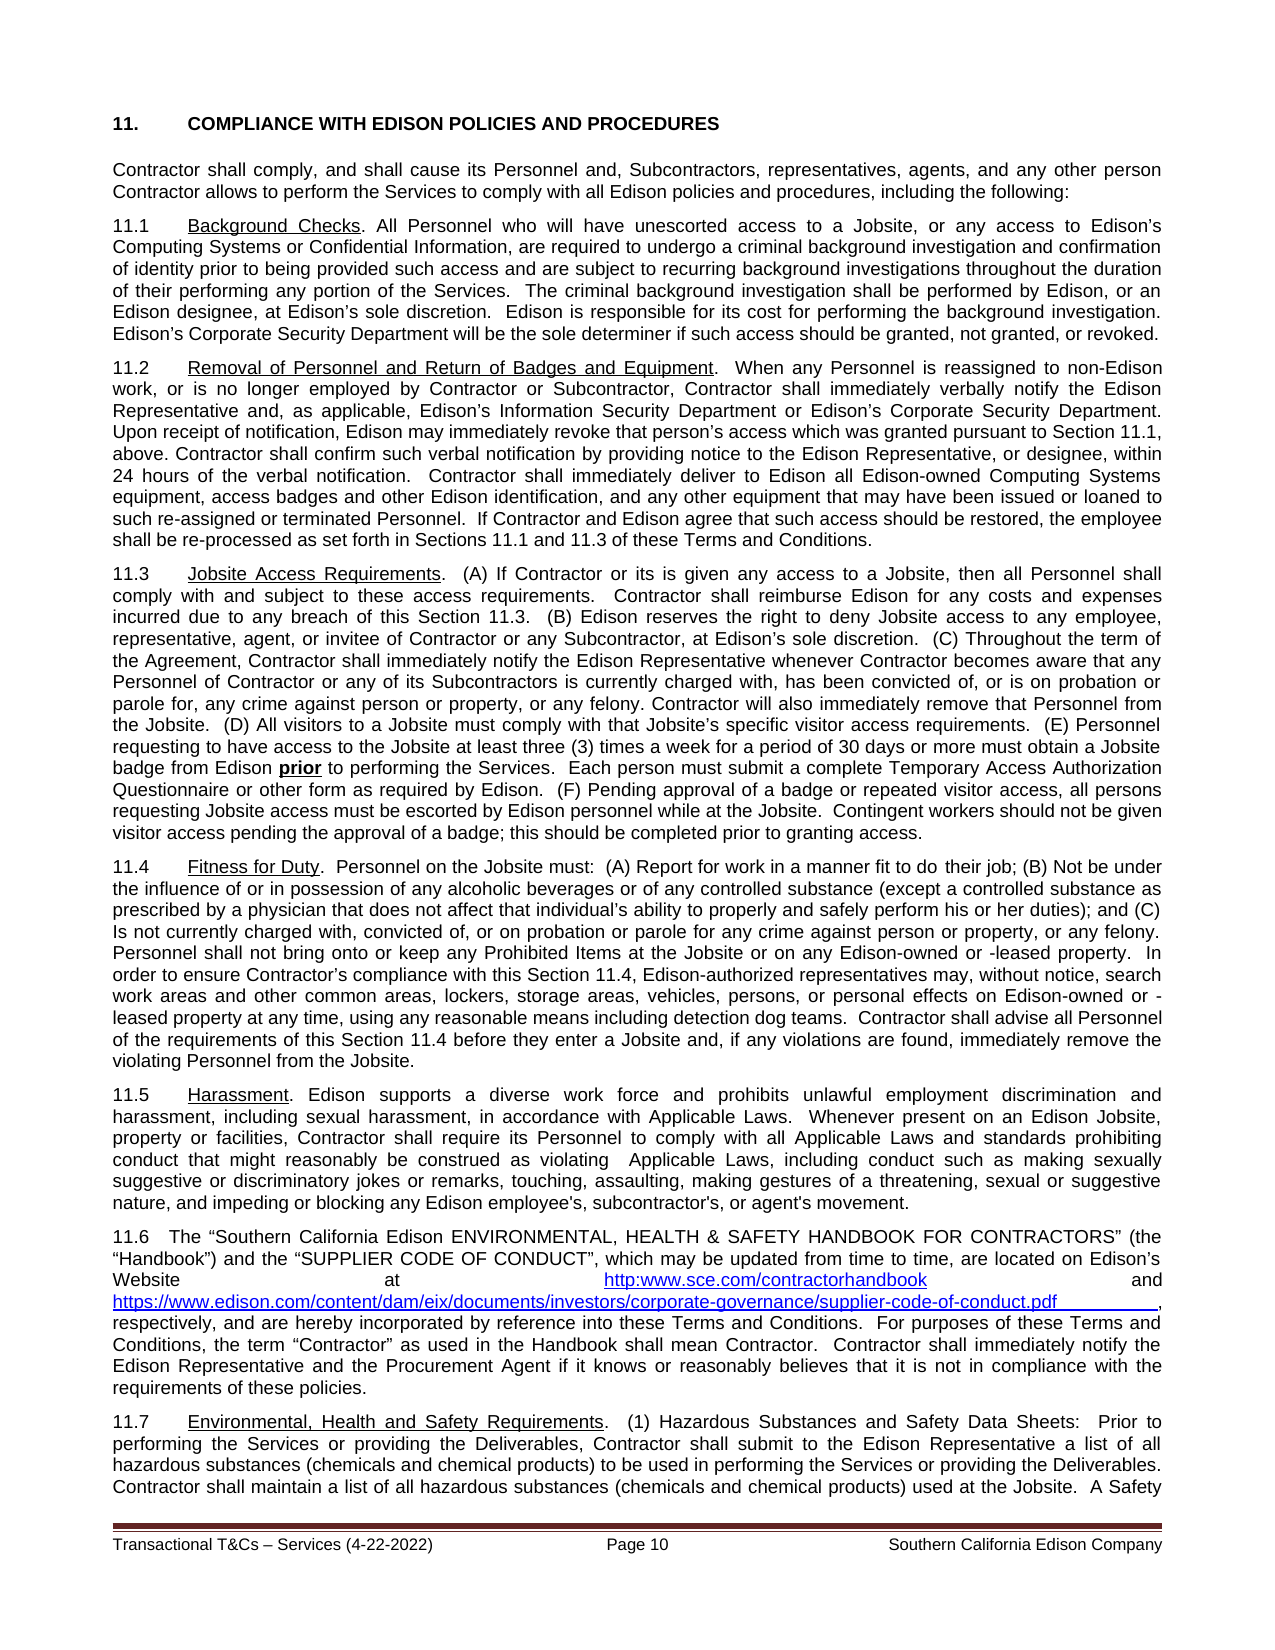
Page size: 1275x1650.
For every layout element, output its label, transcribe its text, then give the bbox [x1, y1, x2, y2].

text 11.6 The “Southern California Edison ENVIRONMENTAL, HEALTH & SAFETY HANDBOOK FOR CONTRACTORS” (the “Handbook”) and the “SUPPLIER CODE OF CONDUCT”, which may be updated from time to time, are located on Edison’s Website at http:www.sce.com/contractorhandbook and https://www.edison.com/content/dam/eix/documents/investors/corporate-governance/supplier-code-of-conduct.pdf , respectively, and are hereby incorporated by reference into these Terms and Conditions. For purposes of these Terms and Conditions, the term “Contractor” as used in the Handbook shall mean Contractor. Contractor shall immediately notify the Edison Representative and the Procurement Agent if it knows or reasonably believes that it is not in compliance with the requirements of these policies. [112, 1226, 1162, 1398]
text Contractor shall comply, and shall cause its Personnel and, Subcontractors, representatives, agents, and any other person Contractor allows to perform the Services to comply with all Edison policies and procedures, including the following: [112, 159, 1162, 202]
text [112, 1411, 1162, 1497]
text 11.1 Background Checks. All Personnel who will have unescorted access to a Jobsite, or any access to Edison’s Computing Systems or Confidential Information, are required to undergo a criminal background investigation and confirmation of identity prior to being provided such access and are subject to recurring background investigations throughout the duration of their performing any portion of the Services. The criminal background investigation shall be performed by Edison, or an Edison designee, at Edison’s sole discretion. Edison is responsible for its cost for performing the background investigation. Edison’s Corporate Security Department will be the sole determiner if such access should be granted, not granted, or revoked. [112, 215, 1162, 344]
text 11.3 Jobsite Access Requirements. (A) If Contractor or its is given any access to a Jobsite, then all Personnel shall comply with and subject to these access requirements. Contractor shall reimburse Edison for any costs and expenses incurred due to any breach of this Section 11.3. (B) Edison reserves the right to deny Jobsite access to any employee, representative, agent, or invitee of Contractor or any Subcontractor, at Edison’s sole discretion. (C) Throughout the term of the Agreement, Contractor shall immediately notify the Edison Representative whenever Contractor becomes aware that any Personnel of Contractor or any of its Subcontractors is currently charged with, has been convicted of, or is on probation or parole for, any crime against person or property, or any felony. Contractor will also immediately remove that Personnel from the Jobsite. (D) All visitors to a Jobsite must comply with that Jobsite’s specific visitor access requirements. (E) Personnel requesting to have access to the Jobsite at least three (3) times a week for a period of 30 days or more must obtain a Jobsite badge from Edison prior to performing the Services. Each person must submit a complete Temporary Access Authorization Questionnaire or other form as required by Edison. (F) Pending approval of a badge or repeated visitor access, all persons requesting Jobsite access must be escorted by Edison personnel while at the Jobsite. Contingent workers should not be given visitor access pending the approval of a badge; this should be completed prior to granting access. [112, 563, 1162, 843]
text 11.5 Harassment. Edison supports a diverse work force and prohibits unlawful employment discrimination and harassment, including sexual harassment, in accordance with Applicable Laws. Whenever present on an Edison Jobsite, property or facilities, Contractor shall require its Personnel to comply with all Applicable Laws and standards prohibiting conduct that might reasonably be construed as violating Applicable Laws, including conduct such as making sexually suggestive or discriminatory jokes or remarks, touching, assaulting, making gestures of a threatening, sexual or suggestive nature, and impeding or blocking any Edison employee's, subcontractor's, or agent's movement. [112, 1084, 1162, 1213]
text 11.4 Fitness for Duty. Personnel on the Jobsite must: (A) Report for work in a manner fit to do their job; (B) Not be under the influence of or in possession of any alcoholic beverages or of any controlled substance (except a controlled substance as prescribed by a physician that does not affect that individual’s ability to properly and safely perform his or her duties); and (C) Is not currently charged with, convicted of, or on probation or parole for any crime against person or property, or any felony. Personnel shall not bring onto or keep any Prohibited Items at the Jobsite or on any Edison-owned or -leased property. In order to ensure Contractor’s compliance with this Section 11.4, Edison-authorized representatives may, without notice, search work areas and other common areas, lockers, storage areas, vehicles, persons, or personal effects on Edison-owned or -leased property at any time, using any reasonable means including detection dog teams. Contractor shall advise all Personnel of the requirements of this Section 11.4 before they enter a Jobsite and, if any violations are found, immediately remove the violating Personnel from the Jobsite. [112, 856, 1162, 1072]
text 11. COMPLIANCE WITH EDISON POLICIES PROCEDURES [112, 112, 1162, 134]
text 11.2 Removal of Personnel and Return of Badges and Equipment. When any Personnel is reassigned to non-Edison work, or is no longer employed by Contractor or Subcontractor, Contractor shall immediately verbally notify the Edison Representative and, as applicable, Edison’s Information Security Department or Edison’s Corporate Security Department. Upon receipt of notification, Edison may immediately revoke that person’s access which was granted pursuant to Section 11.1, above. Contractor shall confirm such verbal notification by providing notice to the Edison Representative, or designee, within 24 hours of the verbal notification. Contractor shall immediately deliver to Edison all Edison-owned Computing Systems equipment, access badges and other Edison identification, and any other equipment that may have been issued or loaned to such re-assigned or terminated Personnel. If Contractor and Edison agree that such access should be restored, the employee shall be re-processed as set forth in Sections 11.1 and 11.3 of these Terms and Conditions. [112, 357, 1162, 551]
